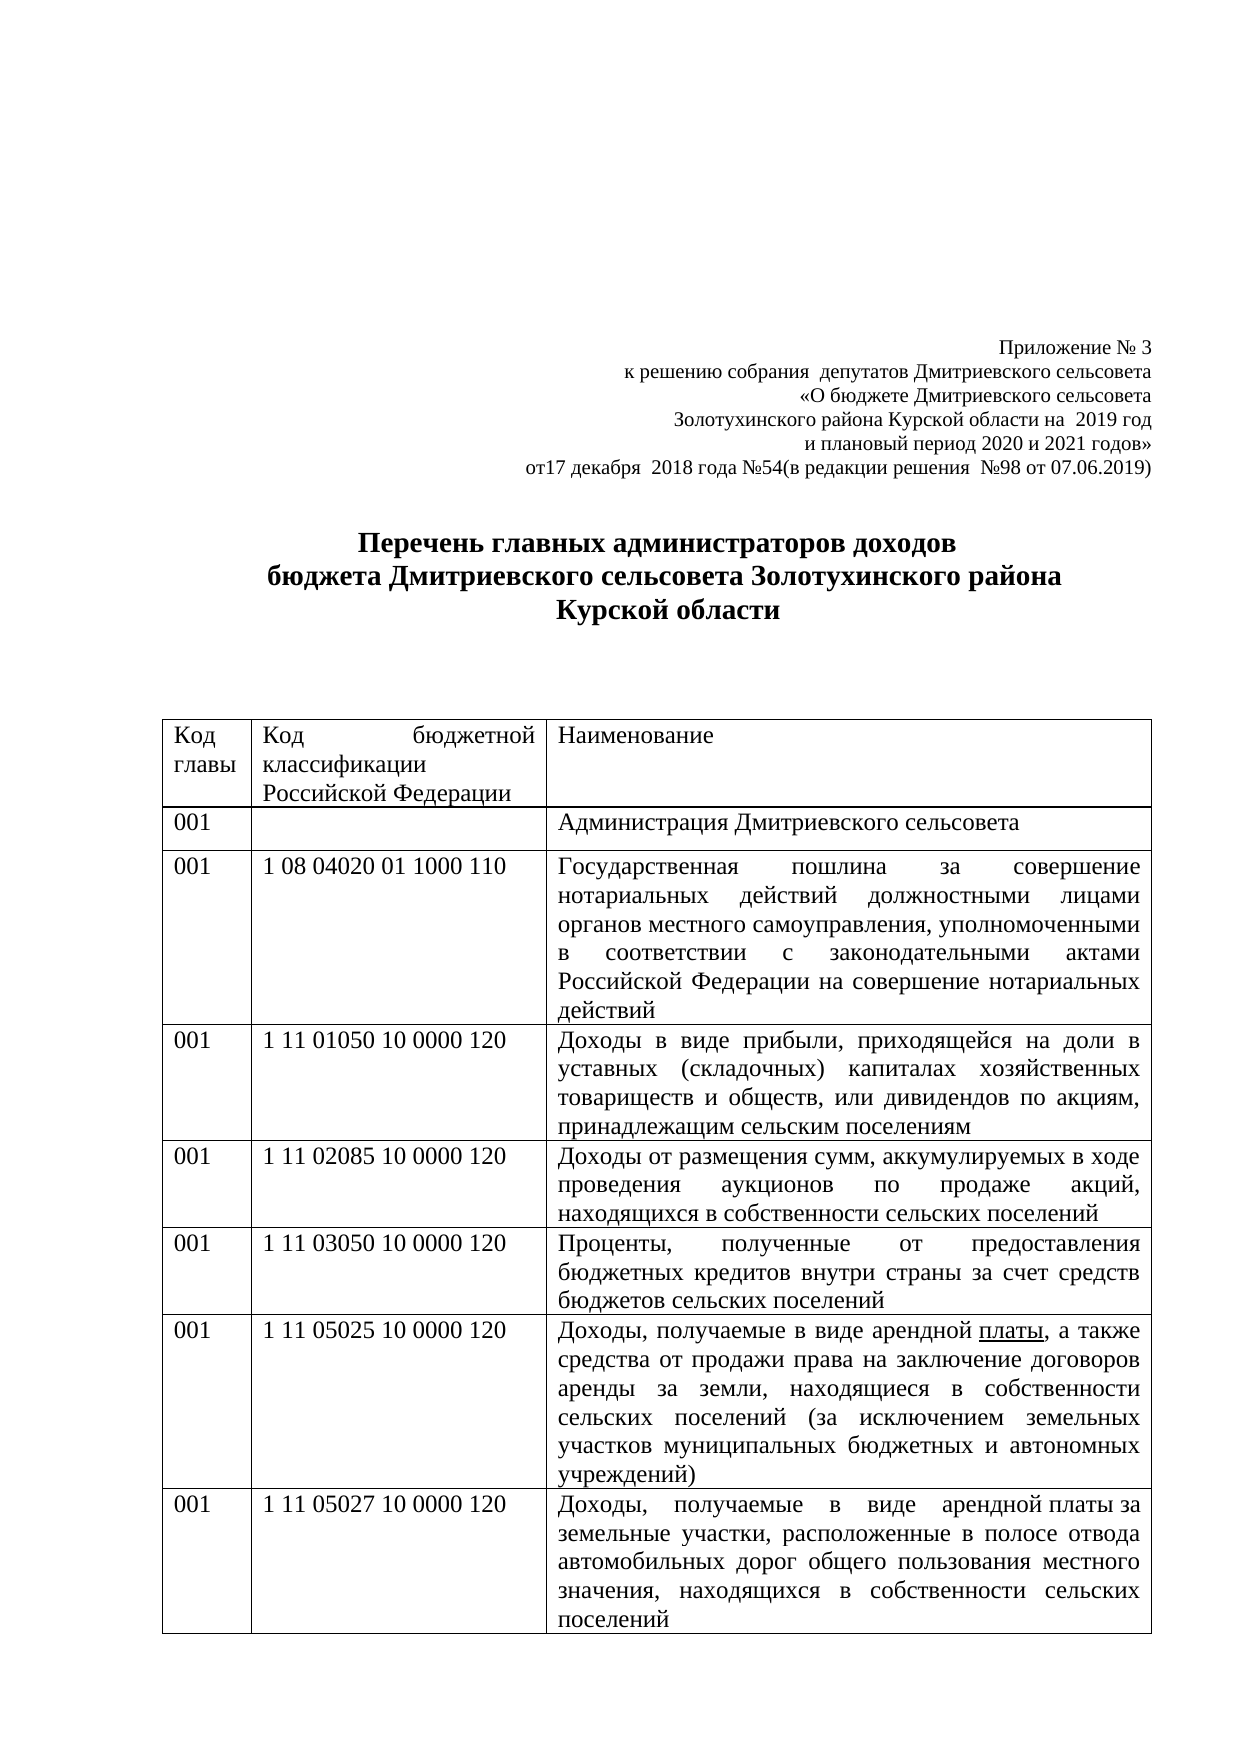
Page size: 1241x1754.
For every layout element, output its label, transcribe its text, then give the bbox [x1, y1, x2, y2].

text Золотухинского района Курской области на 2019 год [177, 407, 1152, 431]
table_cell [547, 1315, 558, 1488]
table_cell [252, 808, 546, 850]
text бюджета Дмитриевского сельсовета Золотухинского района [177, 558, 1152, 592]
table_cell 001 [163, 851, 251, 1024]
table_cell 1 11 02085 10 0000 120 [252, 1141, 546, 1227]
table_cell 1 08 04020 01 1000 110 [252, 851, 546, 1024]
table_header Код главы [163, 720, 251, 806]
table_cell Доходы от размещения сумм, аккумулируемых в ходе проведения аукционов по продаже акций, находящихся в собственности сельских поселений [547, 1141, 1151, 1227]
text Перечень главных администраторов доходов [177, 525, 1137, 558]
table_cell Государственная пошлина за совершение нотариальных действий должностными лицами органов местного самоуправления, уполномоченными в соответствии с законодательными актами Российской Федерации на совершение нотариальных действий [547, 851, 1151, 1024]
table_cell 001 [163, 808, 251, 850]
text от17 декабря 2018 года №54(в редакции решения №98 от 07.06.2019) [177, 455, 1152, 479]
text и плановый период 2020 и 2021 годов» [177, 431, 1152, 455]
table_cell 001 [163, 1228, 251, 1314]
table_cell 001 [163, 1025, 251, 1140]
table_cell 1 11 05025 10 0000 120 [252, 1315, 546, 1488]
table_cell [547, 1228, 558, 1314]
table_cell 1 11 05027 10 0000 120 [252, 1489, 546, 1633]
table_cell 1 11 01050 10 0000 120 [252, 1025, 546, 1140]
table_header Наименование [547, 720, 1151, 806]
table_cell 001 [163, 1489, 251, 1633]
table_cell Доходы, получаемые в виде арендной платы, а также средства от продажи права на заключение договоров аренды за земли, находящиеся в собственности сельских поселений (за исключением земельных участков муниципальных бюджетных и автономных учреждений) [696, 1315, 1151, 1488]
text к решению собрания депутатов Дмитриевского сельсовета [177, 359, 1152, 383]
table_cell Администрация Дмитриевского сельсовета [547, 808, 1151, 850]
table_cell Проценты, полученные от предоставления бюджетных кредитов внутри страны за счет средств бюджетов сельских поселений [885, 1228, 1151, 1314]
table_cell Доходы в виде прибыли, приходящейся на доли в уставных (складочных) капиталах хозяйственных товариществ и обществ, или дивидендов по акциям, принадлежащим сельским поселениям [547, 1025, 1151, 1140]
text Курской области [177, 592, 1152, 625]
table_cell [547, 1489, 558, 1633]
table_cell 001 [163, 1315, 251, 1488]
table_cell 1 11 03050 10 0000 120 [252, 1228, 546, 1314]
text «О бюджете Дмитриевского сельсовета [177, 383, 1152, 407]
text Приложение № 3 [177, 335, 1152, 359]
table_cell Доходы, получаемые в виде арендной платы за земельные участки, расположенные в полосе отвода автомобильных дорог общего пользования местного значения, находящихся в собственности сельских поселений [669, 1489, 1151, 1633]
table_cell 001 [163, 1141, 251, 1227]
table_header Код бюджетной классификации Российской Федерации [252, 720, 546, 806]
